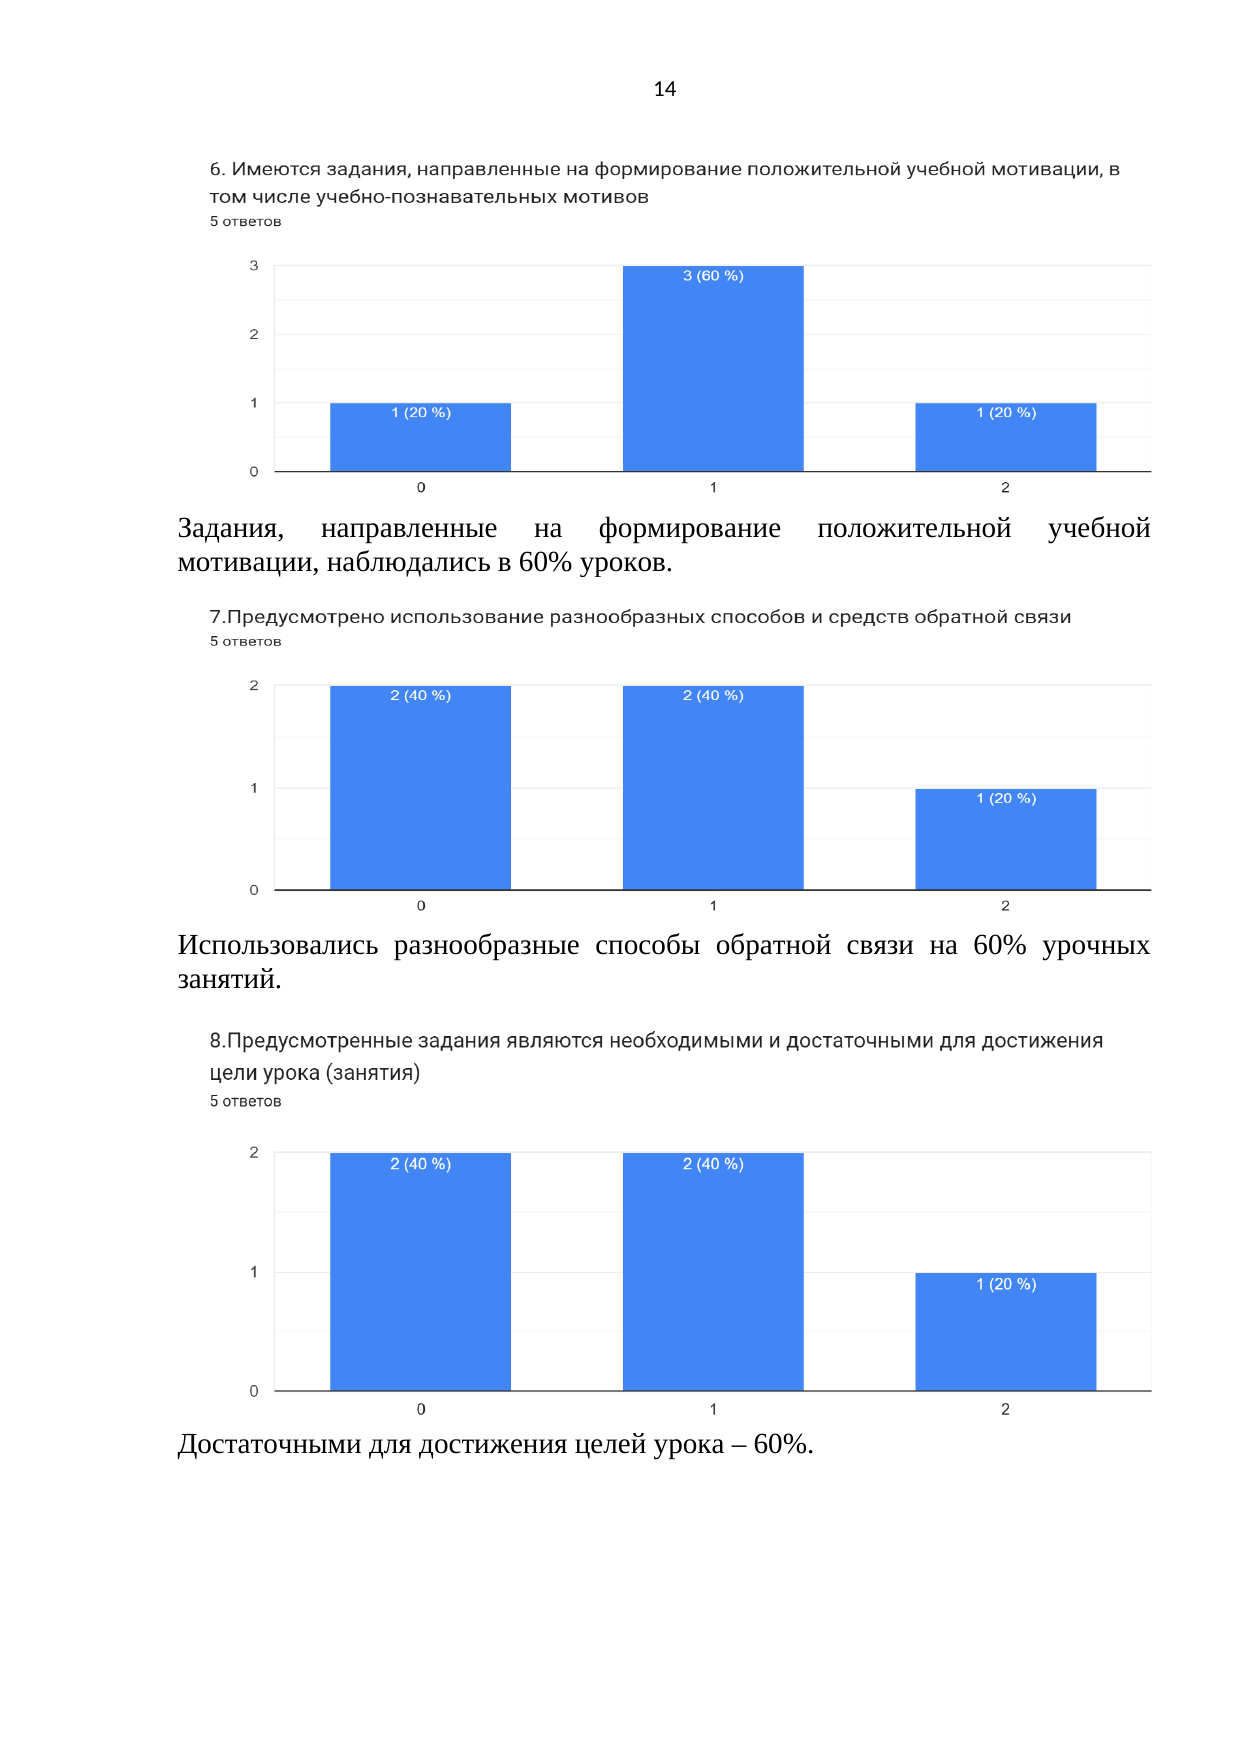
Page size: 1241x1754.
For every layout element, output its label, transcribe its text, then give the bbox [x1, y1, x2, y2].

text Задания, направленные на формирование положительной учебной мотивации, наблюдались в 60% уроков. [177, 511, 1152, 577]
picture [177, 129, 1152, 511]
text Использовались разнообразные способы обратной связи на 60% урочных занятий. [177, 928, 1152, 994]
picture [177, 994, 1152, 1427]
text Достаточными для достижения целей урока – 60%. [177, 1427, 1152, 1459]
picture [177, 577, 1152, 928]
